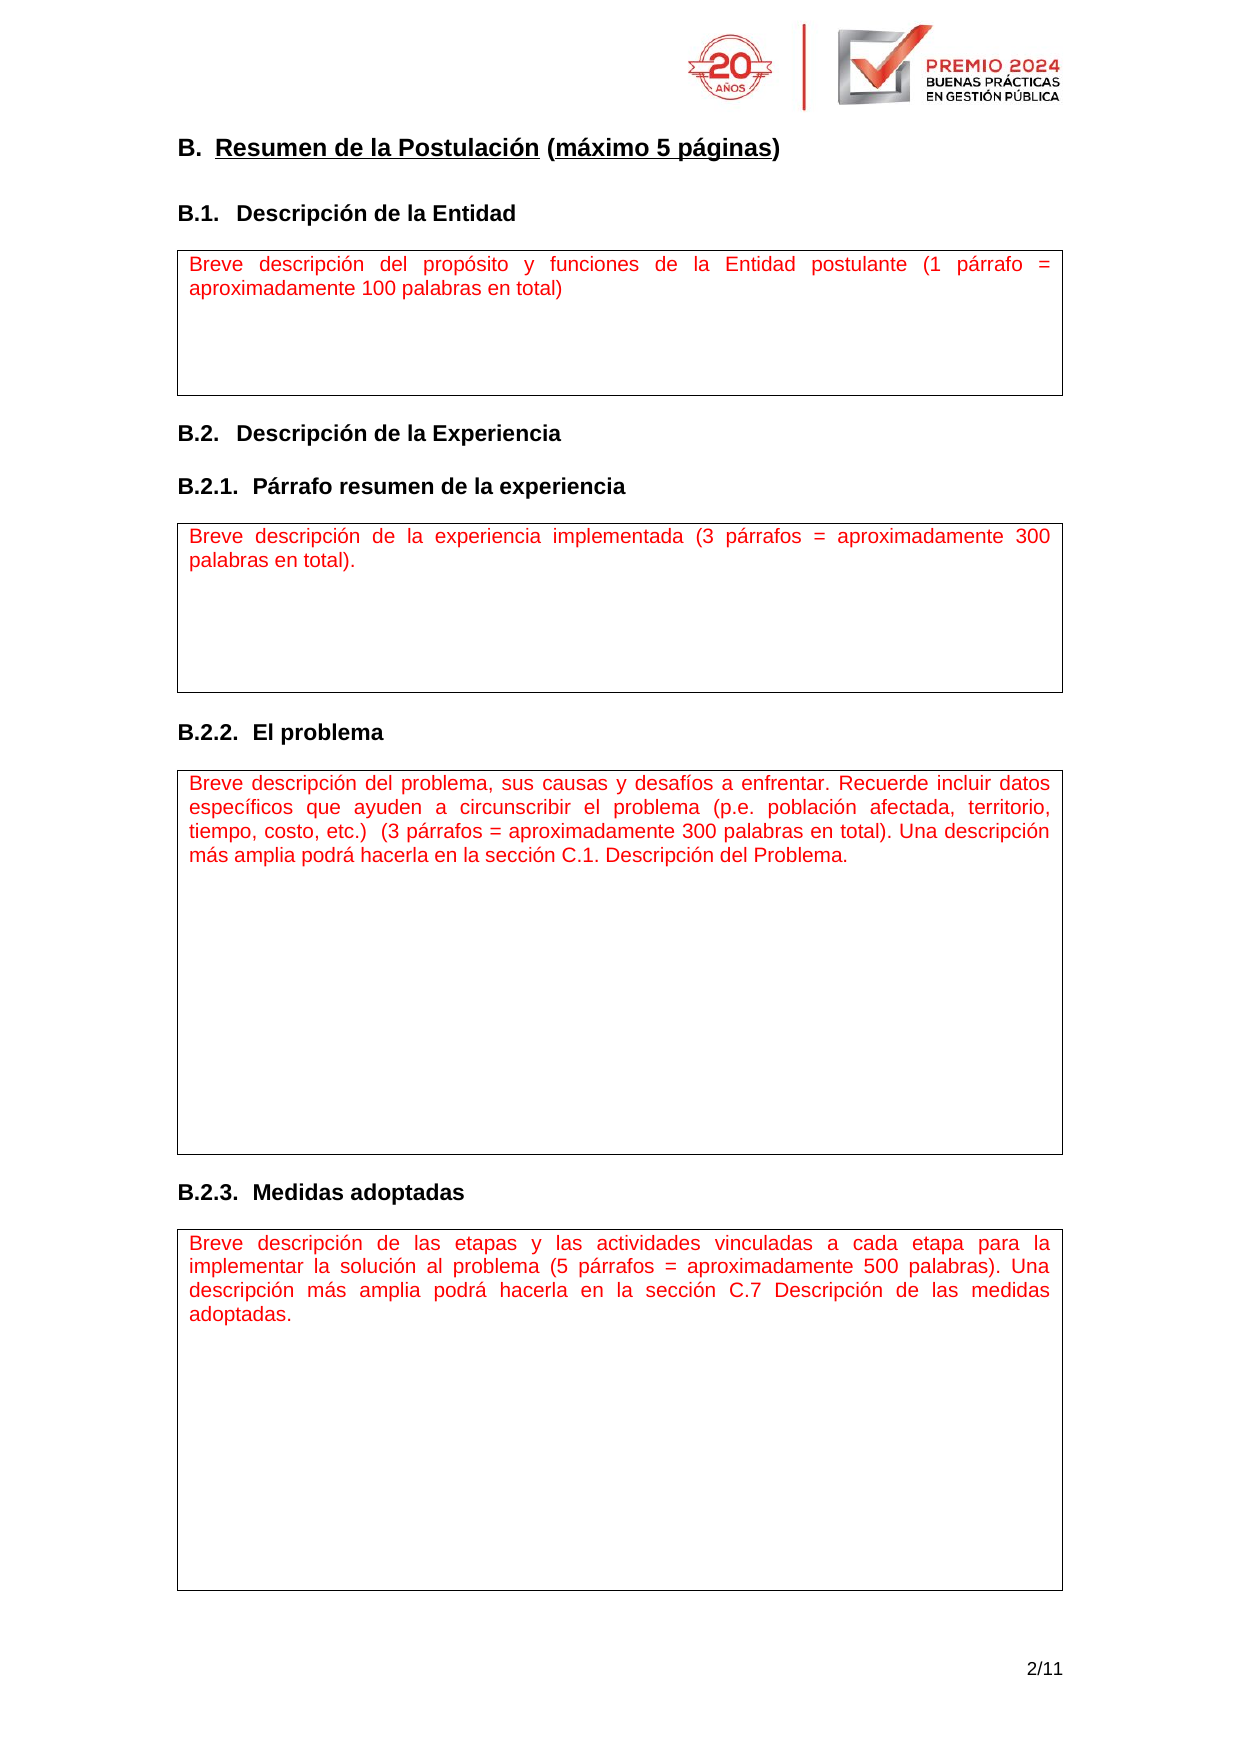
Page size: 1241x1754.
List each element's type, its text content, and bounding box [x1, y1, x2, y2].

list Resumen de la Postulación (máximo 5 páginas) [177, 133, 1063, 162]
table_header Breve descripción del propósito y funciones de la Entidad postulante (1 párrafo = aproximadamente 100 palabras en total) [178, 251, 1062, 395]
list Descripción de la Experiencia [177, 420, 1063, 447]
table_header Breve descripción de la experiencia implementada (3 párrafos = aproximadamente 300 palabras en total). [178, 524, 1062, 692]
list Medidas adoptadas [177, 1179, 1063, 1205]
list Descripción de la Entidad [177, 200, 1063, 226]
list El problema [177, 719, 1063, 746]
picture [675, 7, 1079, 127]
list Párrafo resumen de la experiencia [177, 473, 1063, 499]
table_header Breve descripción del problema, sus causas y desafíos a enfrentar. Recuerde incluir datos específicos que ayuden a circunscribir el problema (p.e. población afectada, territorio, tiempo, costo, etc.) (3 párrafos = aproximadamente 300 palabras en total). Una descripción más amplia podrá hacerla en la sección C.1. Descripción del Problema. [178, 771, 1062, 1154]
table_header Breve descripción de las etapas y las actividades vinculadas a cada etapa para la implementar la solución al problema (5 párrafos = aproximadamente 500 palabras). Una descripción más amplia podrá hacerla en la sección C.7 Descripción de las medidas adoptadas. [178, 1230, 1062, 1590]
